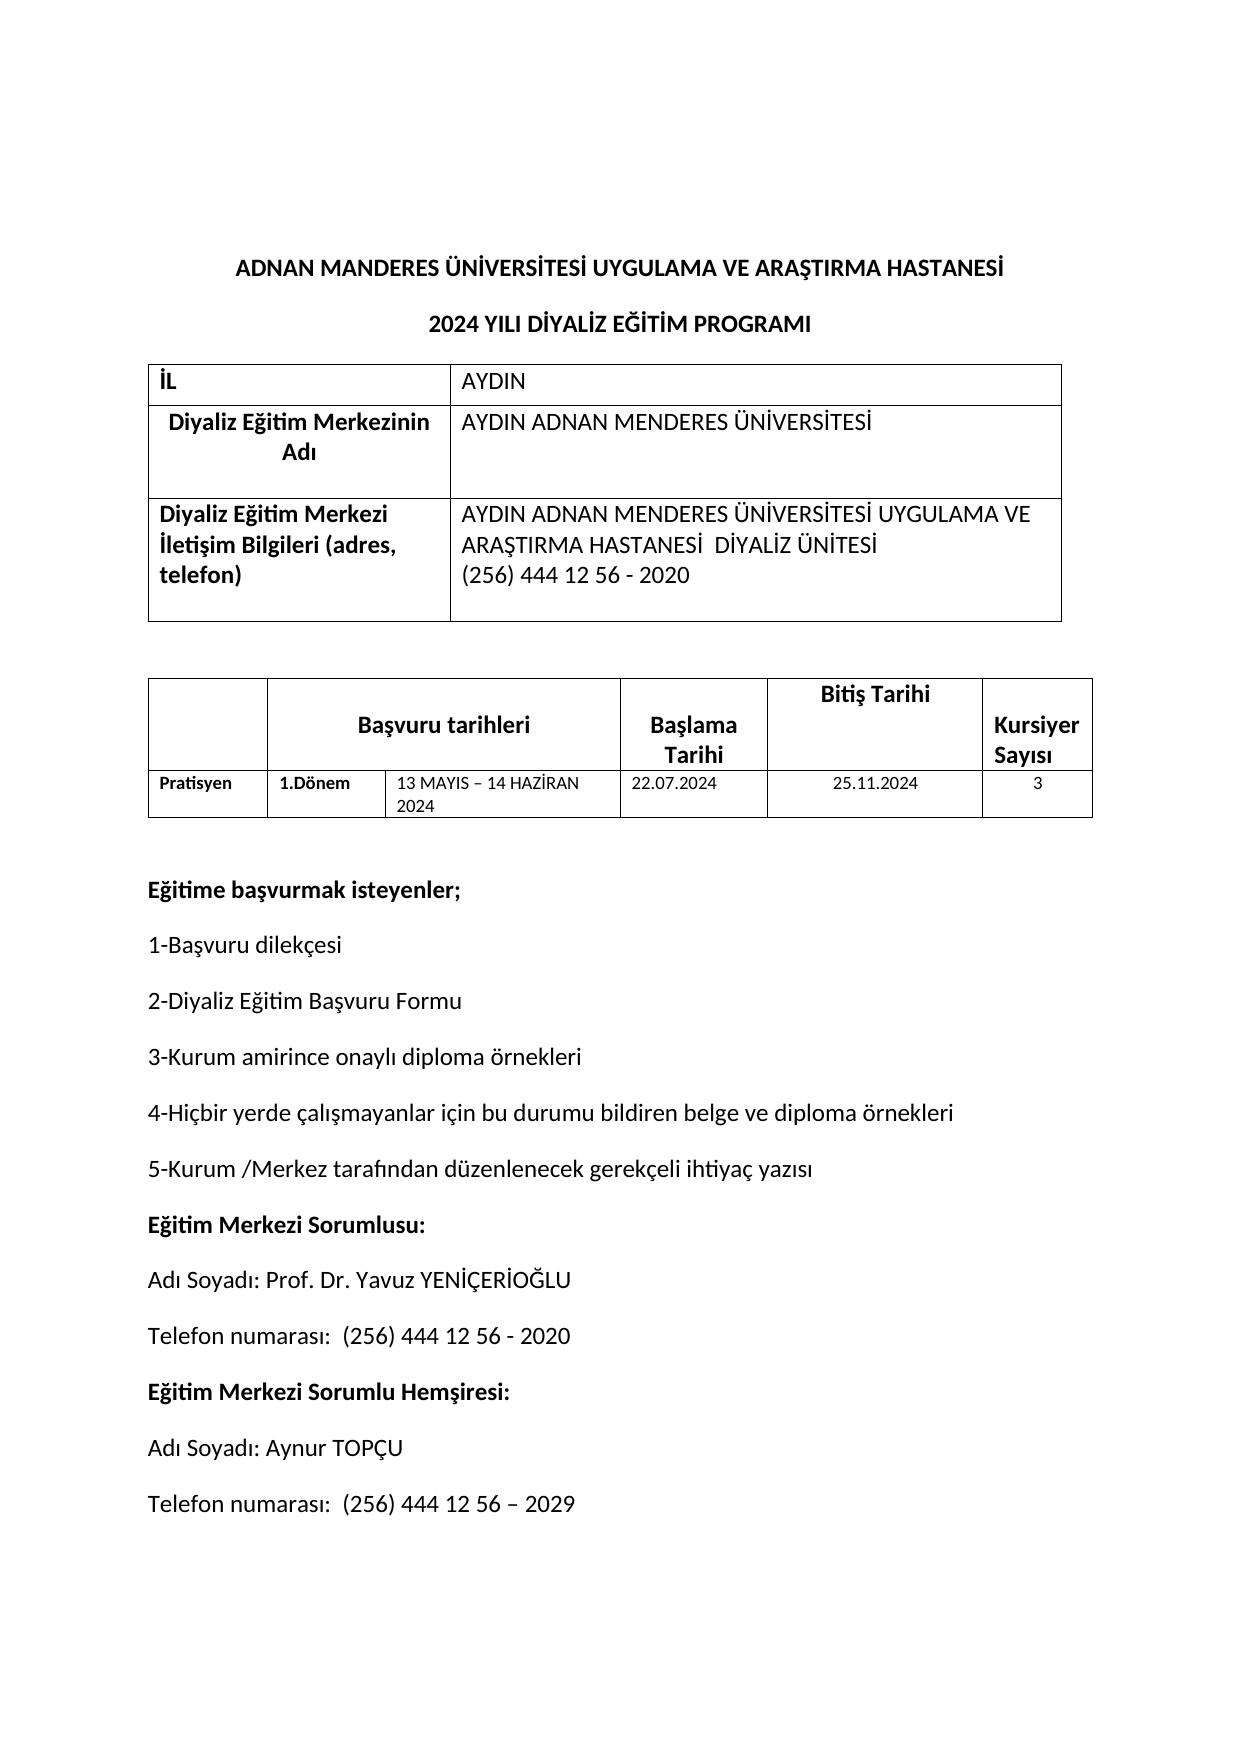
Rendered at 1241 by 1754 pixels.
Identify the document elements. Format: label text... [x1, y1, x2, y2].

text 5-Kurum /Merkez tarafından düzenlenecek gerekçeli ihtiyaç yazısı [148, 1153, 1093, 1183]
table_cell Pratisyen [149, 771, 267, 817]
text 2-Diyaliz Eğitim Başvuru Formu [148, 985, 1093, 1016]
table_cell AYDIN ADNAN MENDERES ÜNİVERSİTESİ [451, 406, 1061, 497]
table_header [149, 679, 267, 770]
text Adı Soyadı: Aynur TOPÇU [148, 1432, 1093, 1463]
text 2024 YILI DİYALİZ EĞİTİM PROGRAMI [148, 308, 1093, 339]
table_cell AYDIN ADNAN MENDERES ÜNİVERSİTESİ UYGULAMA VE ARAŞTIRMA HASTANESİ DİYALİZ ÜNİTESİ (256) 444 12 56 - 2020 [451, 499, 1061, 621]
table_header Başlama Tarihi [621, 679, 767, 770]
table_header AYDIN [451, 365, 1061, 405]
table_cell 25.11.2024 [768, 771, 982, 817]
table_cell Diyaliz Eğitim Merkezi İletişim Bilgileri (adres, telefon) [149, 499, 450, 621]
text ADNAN MANDERES ÜNİVERSİTESİ UYGULAMA VE ARAŞTIRMA HASTANESİ [148, 253, 1093, 283]
text Eğitim Merkezi Sorumlu Hemşiresi: [148, 1376, 1093, 1407]
table_header Kursiyer Sayısı [983, 679, 1092, 770]
text Adı Soyadı: Prof. Dr. Yavuz YENİÇERİOĞLU [148, 1264, 1093, 1295]
text 4-Hiçbir yerde çalışmayanlar için bu durumu bildiren belge ve diploma örnekleri [148, 1097, 1093, 1128]
table_header Başvuru tarihleri [268, 679, 620, 770]
text 3-Kurum amirince onaylı diploma örnekleri [148, 1041, 1093, 1072]
table_cell 13 MAYIS – 14 HAZİRAN 2024 [386, 771, 620, 817]
text Telefon numarası: (256) 444 12 56 – 2029 [148, 1488, 1093, 1518]
text Telefon numarası: (256) 444 12 56 - 2020 [148, 1320, 1093, 1351]
table_cell Diyaliz Eğitim Merkezinin Adı [149, 406, 450, 497]
table_cell 22.07.2024 [621, 771, 767, 817]
table_header Bitiş Tarihi [768, 679, 982, 770]
table_cell 1.Dönem [268, 771, 385, 817]
text 1-Başvuru dilekçesi [148, 929, 1093, 960]
table_cell 3 [983, 771, 1092, 817]
text Eğitim Merkezi Sorumlusu: [148, 1209, 1093, 1239]
table_header İL [149, 365, 450, 405]
text Eğitime başvurmak isteyenler; [148, 874, 1093, 904]
